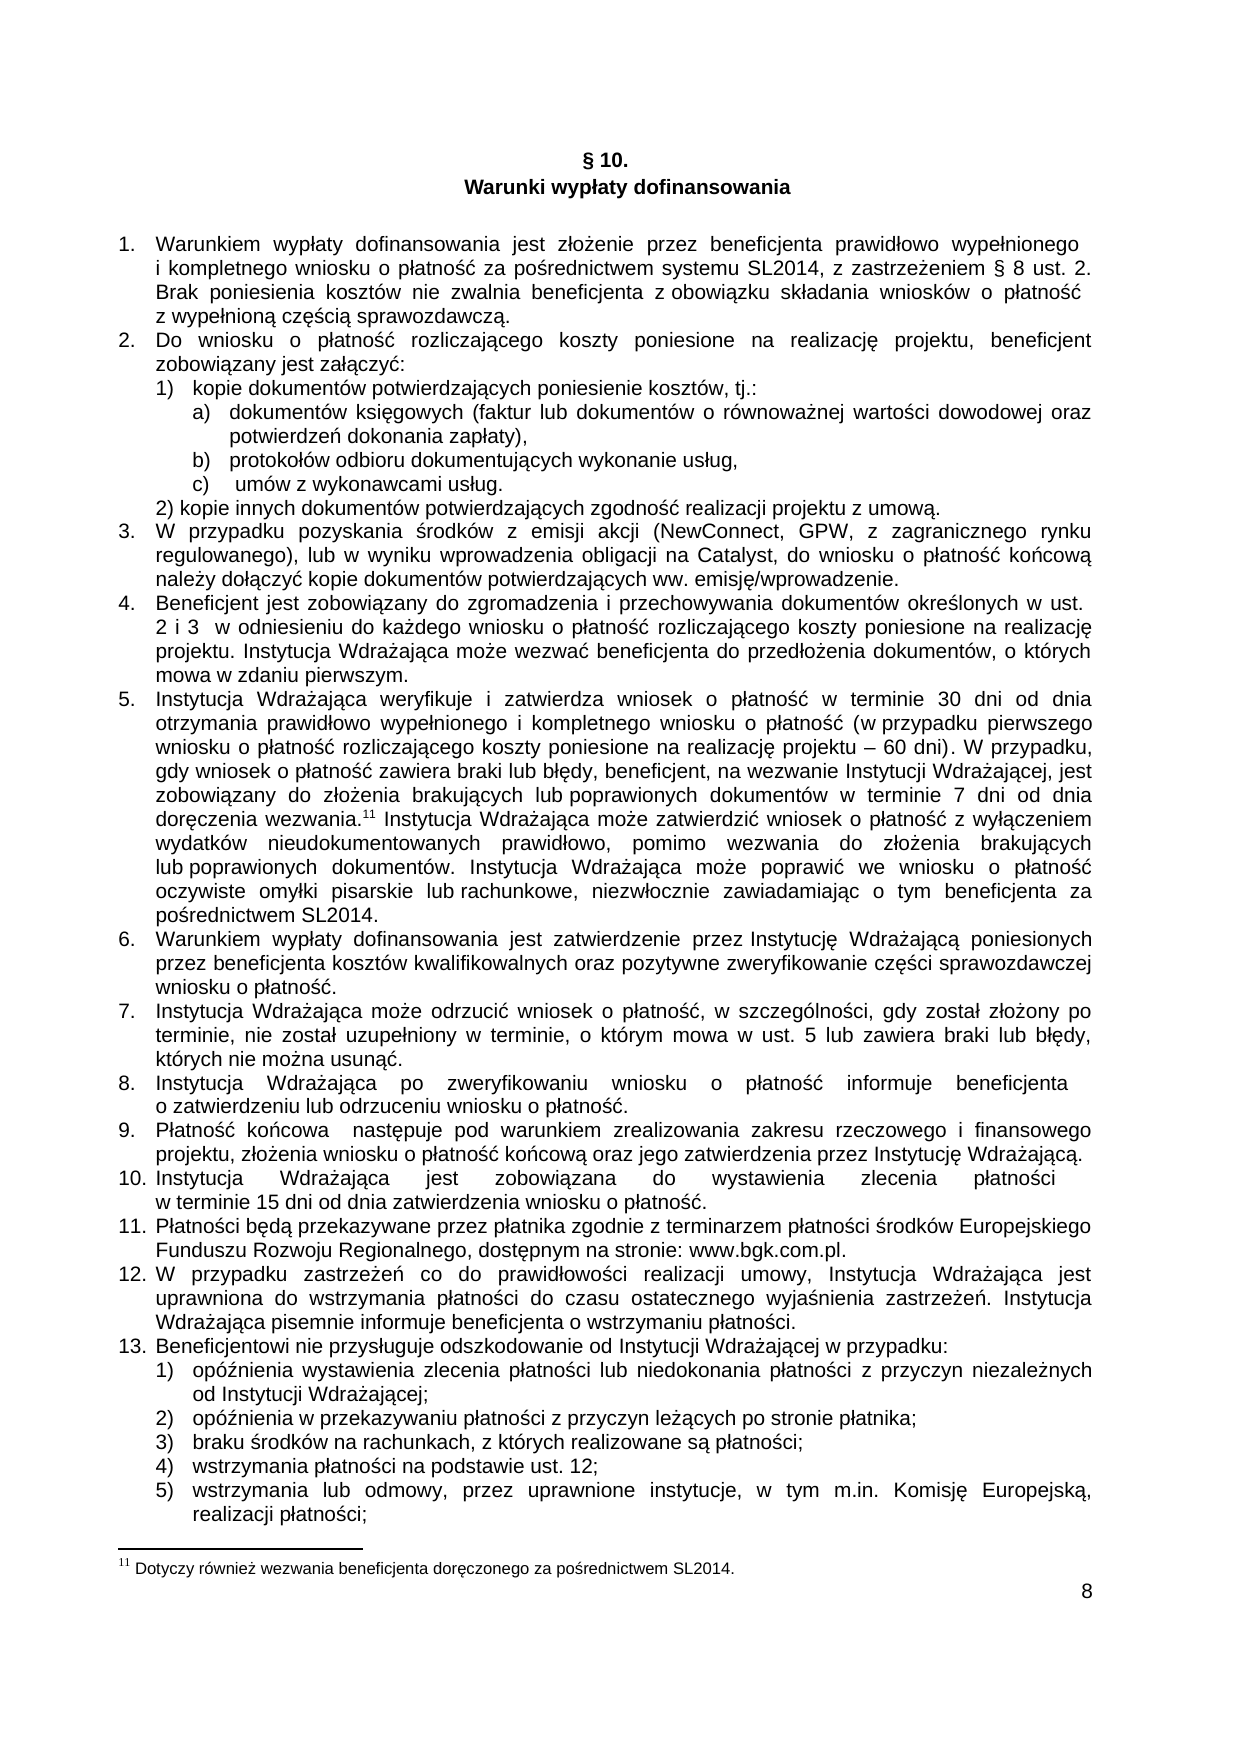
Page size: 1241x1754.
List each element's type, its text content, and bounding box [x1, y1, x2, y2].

list Instytucja Wdrażająca po zweryfikowaniu wniosku o płatność informuje beneficjenta o zatwierdzeniu lub odrzuceniu wniosku o płatność. [118, 1070, 1093, 1118]
list braku środków na rachunkach, z których realizowane są płatności; [155, 1430, 1093, 1454]
list Beneficjentowi nie przysługuje odszkodowanie od Instytucji Wdrażającej w przypadku: [118, 1334, 1093, 1358]
text 2) kopie innych dokumentów potwierdzających zgodność realizacji projektu z umową. [118, 495, 1093, 519]
list Instytucja Wdrażająca jest zobowiązana do wystawienia zlecenia płatności w terminie 15 dni od dnia zatwierdzenia wniosku o płatność. [118, 1166, 1093, 1214]
list protokołów odbioru dokumentujących wykonanie usług, [192, 447, 1093, 471]
list Beneficjent jest zobowiązany do zgromadzenia i przechowywania dokumentów określonych w ust. 2 i 3 w odniesieniu do każdego wniosku o płatność rozliczającego koszty poniesione na realizację projektu. Instytucja Wdrażająca może wezwać beneficjenta do przedłożenia dokumentów, o których mowa w zdaniu pierwszym. [118, 591, 1093, 687]
list Do wniosku o płatność rozliczającego koszty poniesione na realizację projektu, beneficjent zobowiązany jest załączyć: [118, 328, 1093, 376]
list opóźnienia wystawienia zlecenia płatności lub niedokonania płatności z przyczyn niezależnych od Instytucji Wdrażającej; [155, 1358, 1093, 1406]
list wstrzymania płatności na podstawie ust. 12; [155, 1454, 1093, 1478]
list Warunkiem wypłaty dofinansowania jest złożenie przez beneficjenta prawidłowo wypełnionego i kompletnego wniosku o płatność za pośrednictwem systemu SL2014, z zastrzeżeniem § 8 ust. 2. Brak poniesienia kosztów nie zwalnia beneficjenta z obowiązku składania wniosków o płatność z wypełnioną częścią sprawozdawczą. [118, 232, 1093, 328]
list kopie dokumentów potwierdzających poniesienie kosztów, tj.: [155, 376, 1093, 399]
list umów z wykonawcami usług. [192, 471, 1093, 495]
text § 10. Warunki wypłaty dofinansowania [118, 148, 1093, 199]
list Instytucja Wdrażająca weryfikuje i zatwierdza wniosek o płatność w terminie 30 dni od dnia otrzymania prawidłowo wypełnionego i kompletnego wniosku o płatność (w przypadku pierwszego wniosku o płatność rozliczającego koszty poniesione na realizację projektu – 60 dni). W przypadku, gdy wniosek o płatność zawiera braki lub błędy, beneficjent, na wezwanie Instytucji Wdrażającej, jest zobowiązany do złożenia brakujących lub poprawionych dokumentów w terminie 7 dni od dnia doręczenia wezwania. Instytucja Wdrażająca może zatwierdzić wniosek o płatność z wyłączeniem wydatków nieudokumentowanych prawidłowo, pomimo wezwania do złożenia brakujących lub poprawionych dokumentów. Instytucja Wdrażająca może poprawić we wniosku o płatność oczywiste omyłki pisarskie lub rachunkowe, niezwłocznie zawiadamiając o tym beneficjenta za pośrednictwem SL2014. [118, 687, 1093, 927]
list W przypadku zastrzeżeń co do prawidłowości realizacji umowy, Instytucja Wdrażająca jest uprawniona do wstrzymania płatności do czasu ostatecznego wyjaśnienia zastrzeżeń. Instytucja Wdrażająca pisemnie informuje beneficjenta o wstrzymaniu płatności. [118, 1262, 1093, 1334]
list opóźnienia w przekazywaniu płatności z przyczyn leżących po stronie płatnika; [155, 1406, 1093, 1430]
list Płatności będą przekazywane przez płatnika zgodnie z terminarzem płatności środków Europejskiego Funduszu Rozwoju Regionalnego, dostępnym na stronie: www.bgk.com.pl. [118, 1214, 1093, 1262]
list Warunkiem wypłaty dofinansowania jest zatwierdzenie przez Instytucję Wdrażającą poniesionych przez beneficjenta kosztów kwalifikowalnych oraz pozytywne zweryfikowanie części sprawozdawczej wniosku o płatność. [118, 927, 1093, 998]
list Instytucja Wdrażająca może odrzucić wniosek o płatność, w szczególności, gdy został złożony po terminie, nie został uzupełniony w terminie, o którym mowa w ust. 5 lub zawiera braki lub błędy, których nie można usunąć. [118, 998, 1093, 1070]
list wstrzymania lub odmowy, przez uprawnione instytucje, w tym m.in. Komisję Europejską, realizacji płatności; [155, 1478, 1093, 1526]
list Płatność końcowa następuje pod warunkiem zrealizowania zakresu rzeczowego i finansowego projektu, złożenia wniosku o płatność końcową oraz jego zatwierdzenia przez Instytucję Wdrażającą. [118, 1118, 1093, 1166]
list W przypadku pozyskania środków z emisji akcji (NewConnect, GPW, z zagranicznego rynku regulowanego), lub w wyniku wprowadzenia obligacji na Catalyst, do wniosku o płatność końcową należy dołączyć kopie dokumentów potwierdzających ww. emisję/wprowadzenie. [118, 519, 1093, 591]
list dokumentów księgowych (faktur lub dokumentów o równoważnej wartości dowodowej oraz potwierdzeń dokonania zapłaty), [192, 399, 1093, 447]
